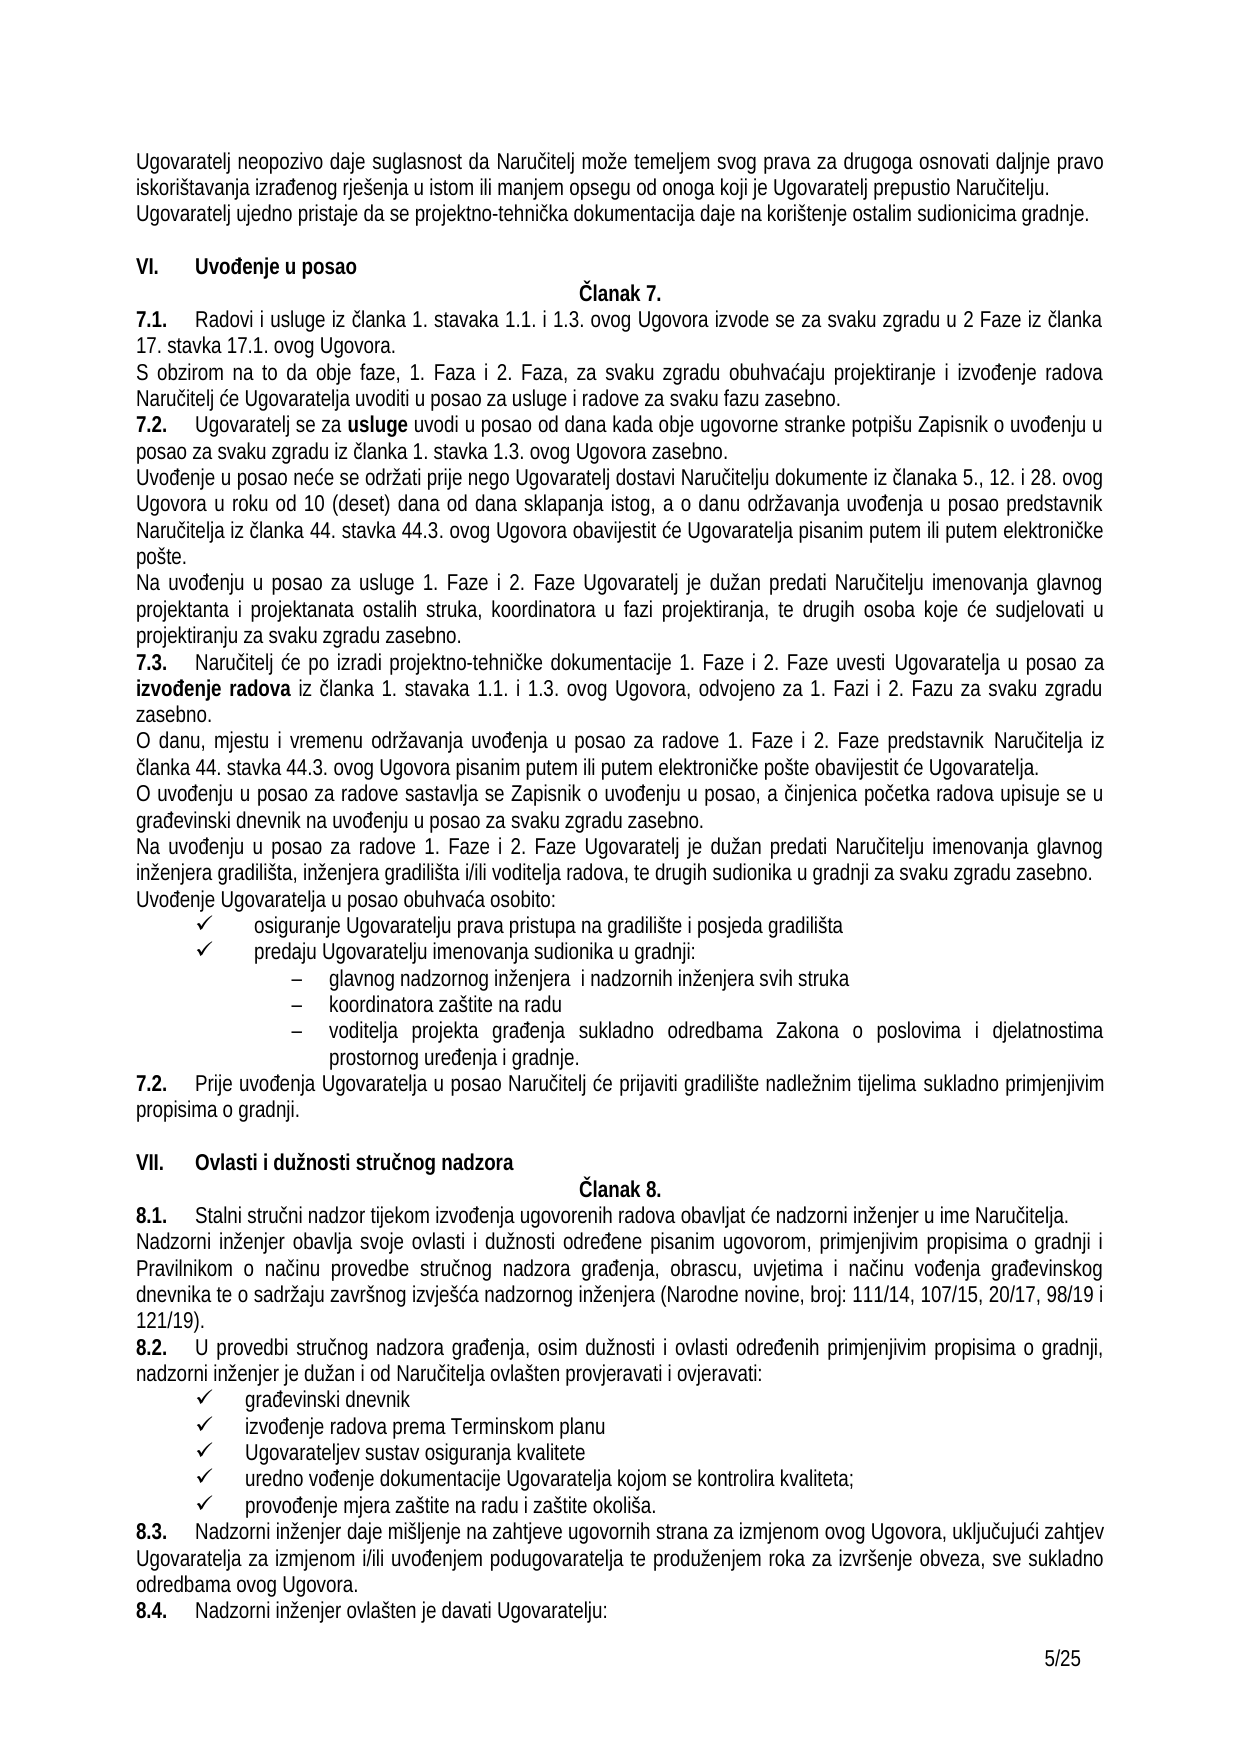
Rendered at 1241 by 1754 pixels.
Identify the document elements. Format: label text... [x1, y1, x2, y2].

text 7.2. Ugovaratelj se za usluge uvodi u posao od dana kada obje ugovorne stranke potpišu Zapisnik o uvođenju u posao za svaku zgradu iz članka 1. stavka 1.3. ovog Ugovora zasebno. [136, 411, 1104, 464]
text O uvođenju u posao za radove sastavlja se Zapisnik o uvođenju u posao, a činjenica početka radova upisuje se u građevinski dnevnik na uvođenju u posao za svaku zgradu zasebno. [136, 780, 1104, 833]
list Ugovarateljev sustav osiguranja kvalitete [195, 1439, 1104, 1465]
text Članak 7. [136, 279, 1104, 306]
list građevinski dnevnik [195, 1386, 1104, 1413]
list Prije uvođenja Ugovaratelja u posao Naručitelj će prijaviti gradilište nadležnim tijelima sukladno primjenjivim propisima o gradnji. [136, 1070, 1104, 1123]
text Uvođenje u posao neće se održati prije nego Ugovaratelj dostavi Naručitelju dokumente iz članaka 5., 12. i 28. ovog Ugovora u roku od 10 (deset) dana od dana sklapanja istog, a o danu održavanja uvođenja u posao predstavnik Naručitelja iz članka 44. stavka 44.3. ovog Ugovora obavijestit će Ugovaratelja pisanim putem ili putem elektroničke pošte. [136, 464, 1104, 569]
list osiguranje Ugovaratelju prava pristupa na gradilište i posjeda gradilišta [195, 912, 1104, 938]
text O danu, mjestu i vremenu održavanja uvođenja u posao za radove 1. Faze i 2. Faze predstavnik Naručitelja iz članka 44. stavka 44.3. ovog Ugovora pisanim putem ili putem elektroničke pošte obavijestit će Ugovaratelja. [136, 727, 1104, 780]
text Ugovaratelj neopozivo daje suglasnost da Naručitelj može temeljem svog prava za drugoga osnovati daljnje pravo iskorištavanja izrađenog rješenja u istom ili manjem opsegu od onoga koji je Ugovaratelj prepustio Naručitelju. [136, 148, 1104, 200]
list glavnog nadzornog inženjera i nadzornih inženjera svih struka [291, 965, 1104, 991]
text Nadzorni inženjer obavlja svoje ovlasti i dužnosti određene pisanim ugovorom, primjenjivim propisima o gradnji i Pravilnikom o načinu provedbe stručnog nadzora građenja, obrascu, uvjetima i načinu vođenja građevinskog dnevnika te o sadržaju završnog izvješća nadzornog inženjera (Narodne novine, broj: 111/14, 107/15, 20/17, 98/19 i 121/19). [136, 1228, 1104, 1334]
list VII. Ovlasti i dužnosti stručnog nadzora [136, 1149, 1104, 1176]
list Nadzorni inženjer ovlašten je davati Ugovaratelju: [136, 1597, 1104, 1623]
text 8.1. Stalni stručni nadzor tijekom izvođenja ugovorenih radova obavljat će nadzorni inženjer u ime Naručitelja. [136, 1202, 1104, 1228]
text 7.3. Naručitelj će po izradi projektno-tehničke dokumentacije 1. Faze i 2. Faze uvesti Ugovaratelja u posao za izvođenje radova iz članka 1. stavaka 1.1. i 1.3. ovog Ugovora, odvojeno za 1. Fazi i 2. Fazu za svaku zgradu zasebno. [136, 648, 1104, 727]
list provođenje mjera zaštite na radu i zaštite okoliša. [195, 1492, 1104, 1518]
text Na uvođenju u posao za radove 1. Faze i 2. Faze Ugovaratelj je dužan predati Naručitelju imenovanja glavnog inženjera gradilišta, inženjera gradilišta i/ili voditelja radova, te drugih sudionika u gradnji za svaku zgradu zasebno. [136, 833, 1104, 886]
text Ugovaratelj ujedno pristaje da se projektno-tehnička dokumentacija daje na korištenje ostalim sudionicima gradnje. [136, 200, 1104, 227]
text Članak 8. [136, 1176, 1104, 1202]
text Uvođenje Ugovaratelja u posao obuhvaća osobito: [136, 886, 1104, 912]
text Na uvođenju u posao za usluge 1. Faze i 2. Faze Ugovaratelj je dužan predati Naručitelju imenovanja glavnog projektanta i projektanata ostalih struka, koordinatora u fazi projektiranja, te drugih osoba koje će sudjelovati u projektiranju za svaku zgradu zasebno. [136, 569, 1104, 648]
text 8.2. U provedbi stručnog nadzora građenja, osim dužnosti i ovlasti određenih primjenjivim propisima o gradnji, nadzorni inženjer je dužan i od Naručitelja ovlašten provjeravati i ovjeravati: [136, 1334, 1104, 1386]
list koordinatora zaštite na radu [291, 991, 1104, 1017]
list uredno vođenje dokumentacije Ugovaratelja kojom se kontrolira kvaliteta; [195, 1465, 1104, 1492]
list Nadzorni inženjer daje mišljenje na zahtjeve ugovornih strana za izmjenom ovog Ugovora, uključujući zahtjev Ugovaratelja za izmjenom i/ili uvođenjem podugovaratelja te produženjem roka za izvršenje obveza, sve sukladno odredbama ovog Ugovora. [136, 1518, 1104, 1597]
text 7.1. Radovi i usluge iz članka 1. stavaka 1.1. i 1.3. ovog Ugovora izvode se za svaku zgradu u 2 Faze iz članka 17. stavka 17.1. ovog Ugovora. [136, 306, 1104, 358]
list predaju Ugovaratelju imenovanja sudionika u gradnji: [195, 938, 1104, 965]
text VI. Uvođenje u posao [136, 253, 1104, 279]
text S obzirom na to da obje faze, 1. Faza i 2. Faza, za svaku zgradu obuhvaćaju projektiranje i izvođenje radova Naručitelj će Ugovaratelja uvoditi u posao za usluge i radove za svaku fazu zasebno. [136, 358, 1104, 411]
list voditelja projekta građenja sukladno odredbama Zakona o poslovima i djelatnostima prostornog uređenja i gradnje. [291, 1017, 1104, 1070]
list izvođenje radova prema Terminskom planu [195, 1413, 1104, 1439]
